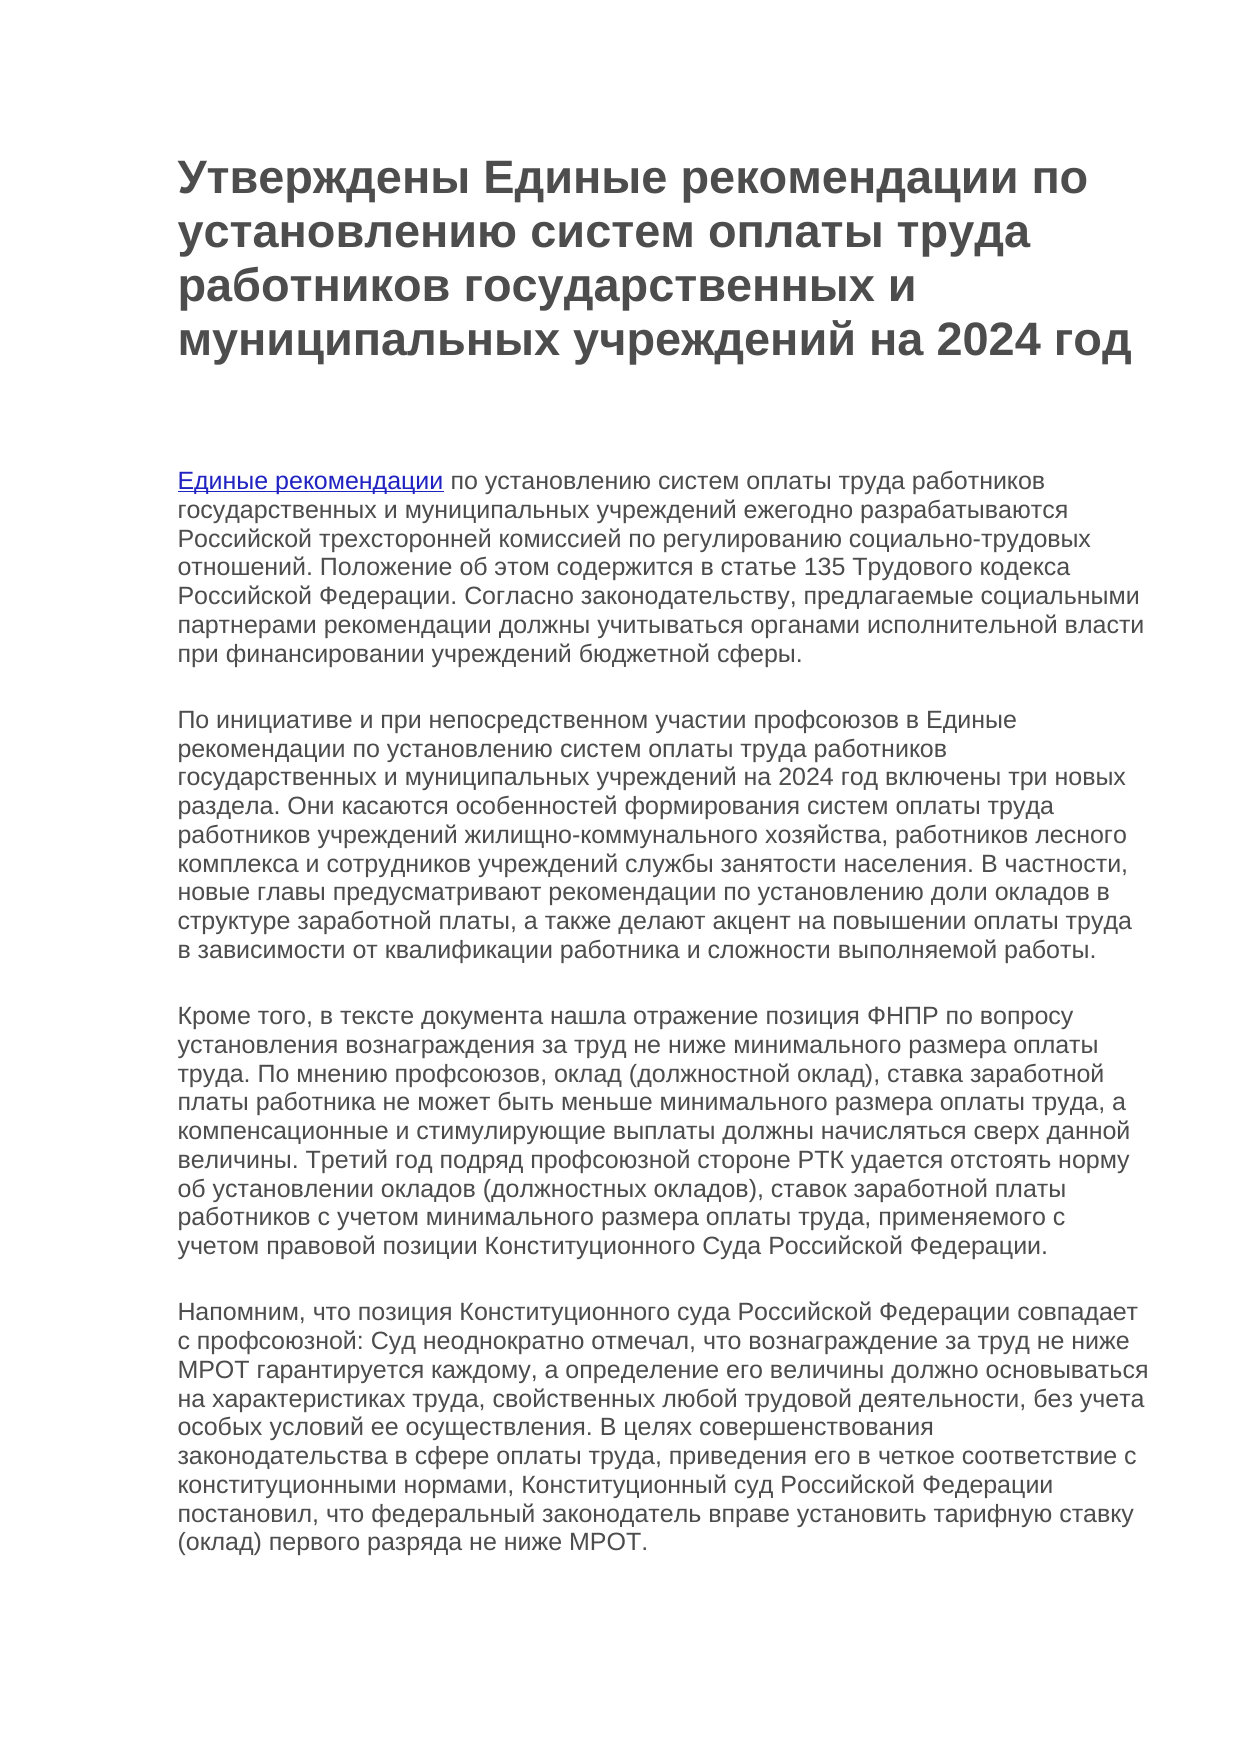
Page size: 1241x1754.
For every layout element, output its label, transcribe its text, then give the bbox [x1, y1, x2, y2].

text Единые рекомендации по установлению систем оплаты труда работников государственных и муниципальных учреждений ежегодно разрабатываются Российской трехсторонней комиссией по регулированию социально-трудовых отношений. Положение об этом содержится в статье 135 Трудового кодекса Российской Федерации. Согласно законодательству, предлагаемые социальными партнерами рекомендации должны учитываться органами исполнительной власти при финансировании учреждений бюджетной сферы. [177, 466, 1152, 667]
text Утверждены Единые рекомендации по установлению систем оплаты труда работников государственных и муниципальных учреждений на 2024 год [177, 149, 1152, 365]
text Напомним, что позиция Конституционного суда Российской Федерации совпадает с профсоюзной: Суд неоднократно отмечал, что вознаграждение за труд не ниже МРОТ гарантируется каждому, а определение его величины должно основываться на характеристиках труда, свойственных любой трудовой деятельности, без учета особых условий ее осуществления. В целях совершенствования законодательства в сфере оплаты труда, приведения его в четкое соответствие с конституционными нормами, Конституционный суд Российской Федерации постановил, что федеральный законодатель вправе установить тарифную ставку (оклад) первого разряда не ниже МРОТ. [177, 1297, 1152, 1556]
text По инициативе и при непосредственном участии профсоюзов в Единые рекомендации по установлению систем оплаты труда работников государственных и муниципальных учреждений на 2024 год включены три новых раздела. Они касаются особенностей формирования систем оплаты труда работников учреждений жилищно-коммунального хозяйства, работников лесного комплекса и сотрудников учреждений службы занятости населения. В частности, новые главы предусматривают рекомендации по установлению доли окладов в структуре заработной платы, а также делают акцент на повышении оплаты труда в зависимости от квалификации работника и сложности выполняемой работы. [177, 705, 1152, 963]
text Кроме того, в тексте документа нашла отражение позиция ФНПР по вопросу установления вознаграждения за труд не ниже минимального размера оплаты труда. По мнению профсоюзов, оклад (должностной оклад), ставка заработной платы работника не может быть меньше минимального размера оплаты труда, а компенсационные и стимулирующие выплаты должны начисляться сверх данной величины. Третий год подряд профсоюзной стороне РТК удается отстоять норму об установлении окладов (должностных окладов), ставок заработной платы работников с учетом минимального размера оплаты труда, применяемого с учетом правовой позиции Конституционного Суда Российской Федерации. [177, 1001, 1152, 1260]
